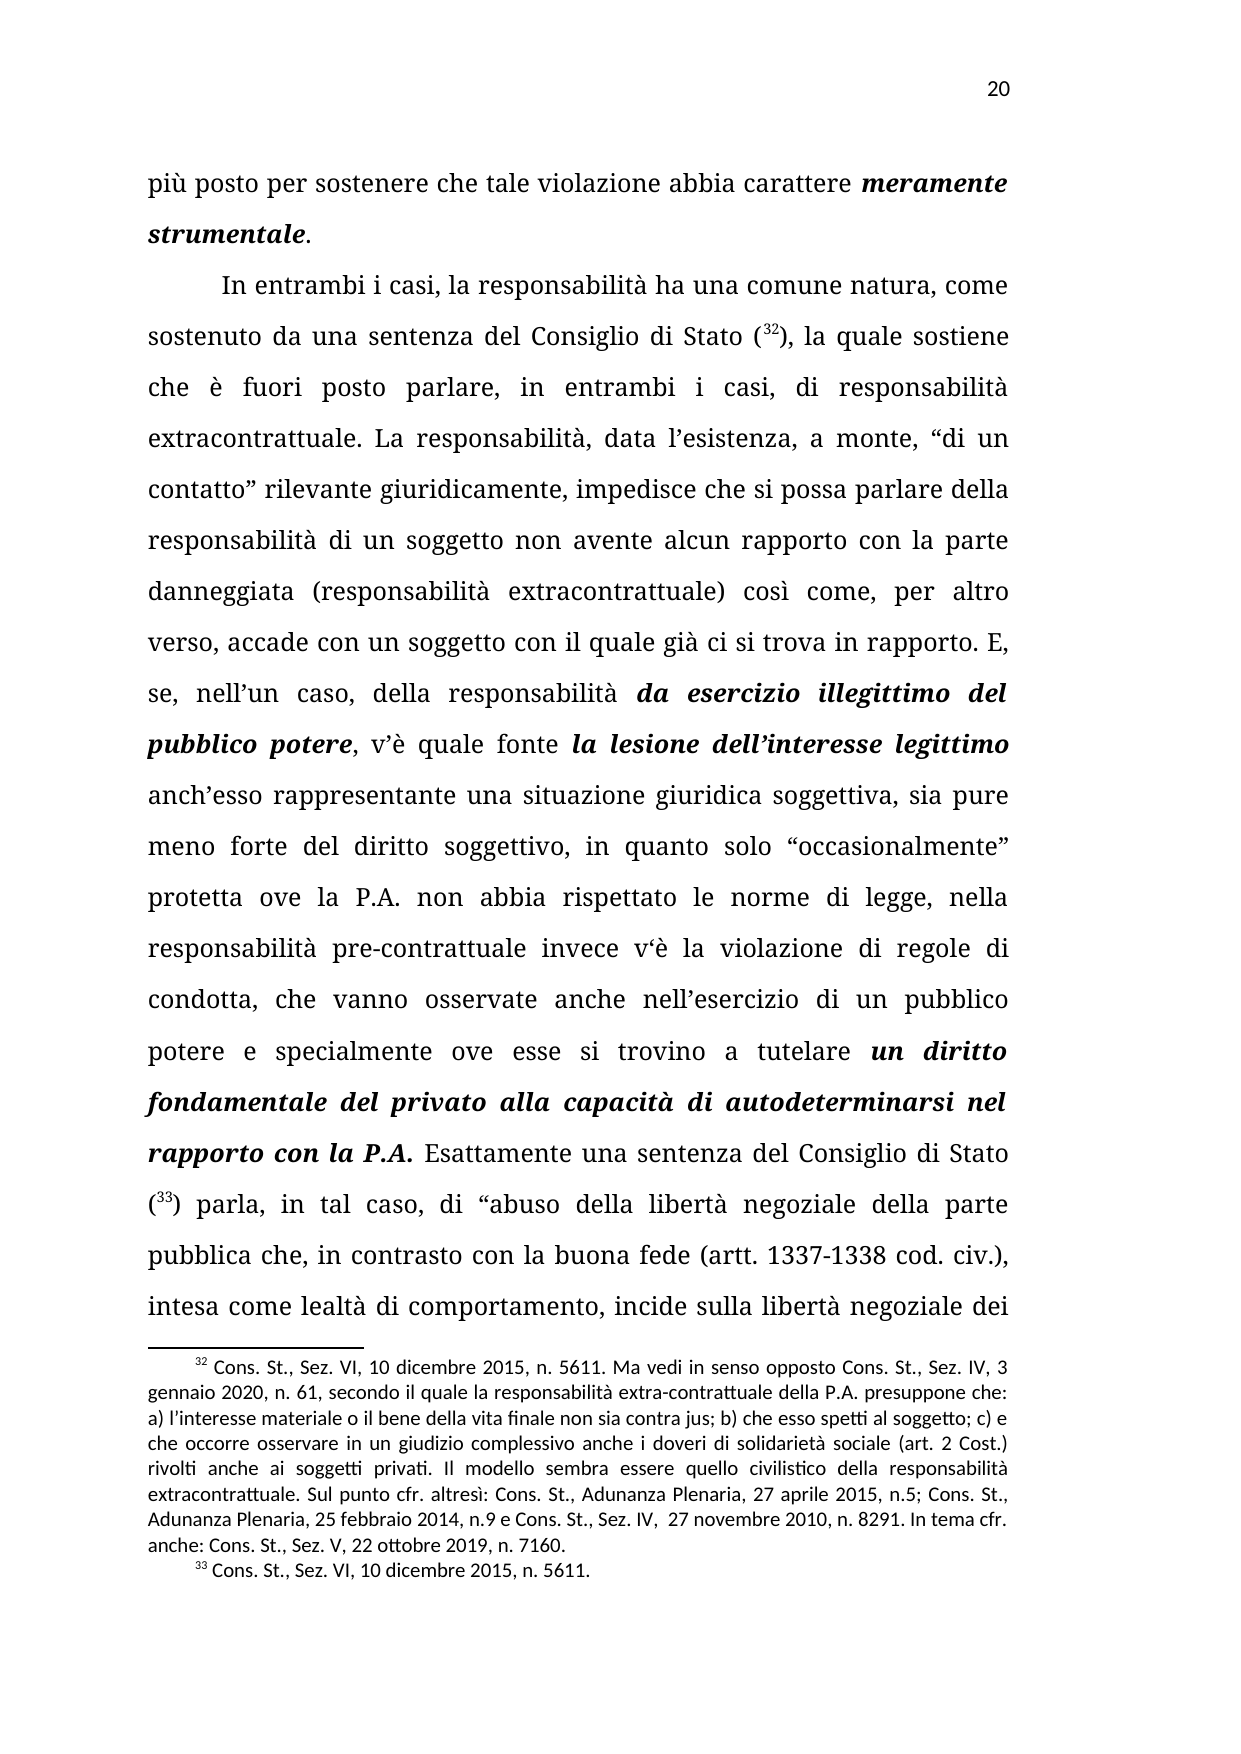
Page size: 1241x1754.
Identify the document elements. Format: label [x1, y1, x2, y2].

text [148, 267, 1010, 1322]
text [148, 165, 1010, 251]
